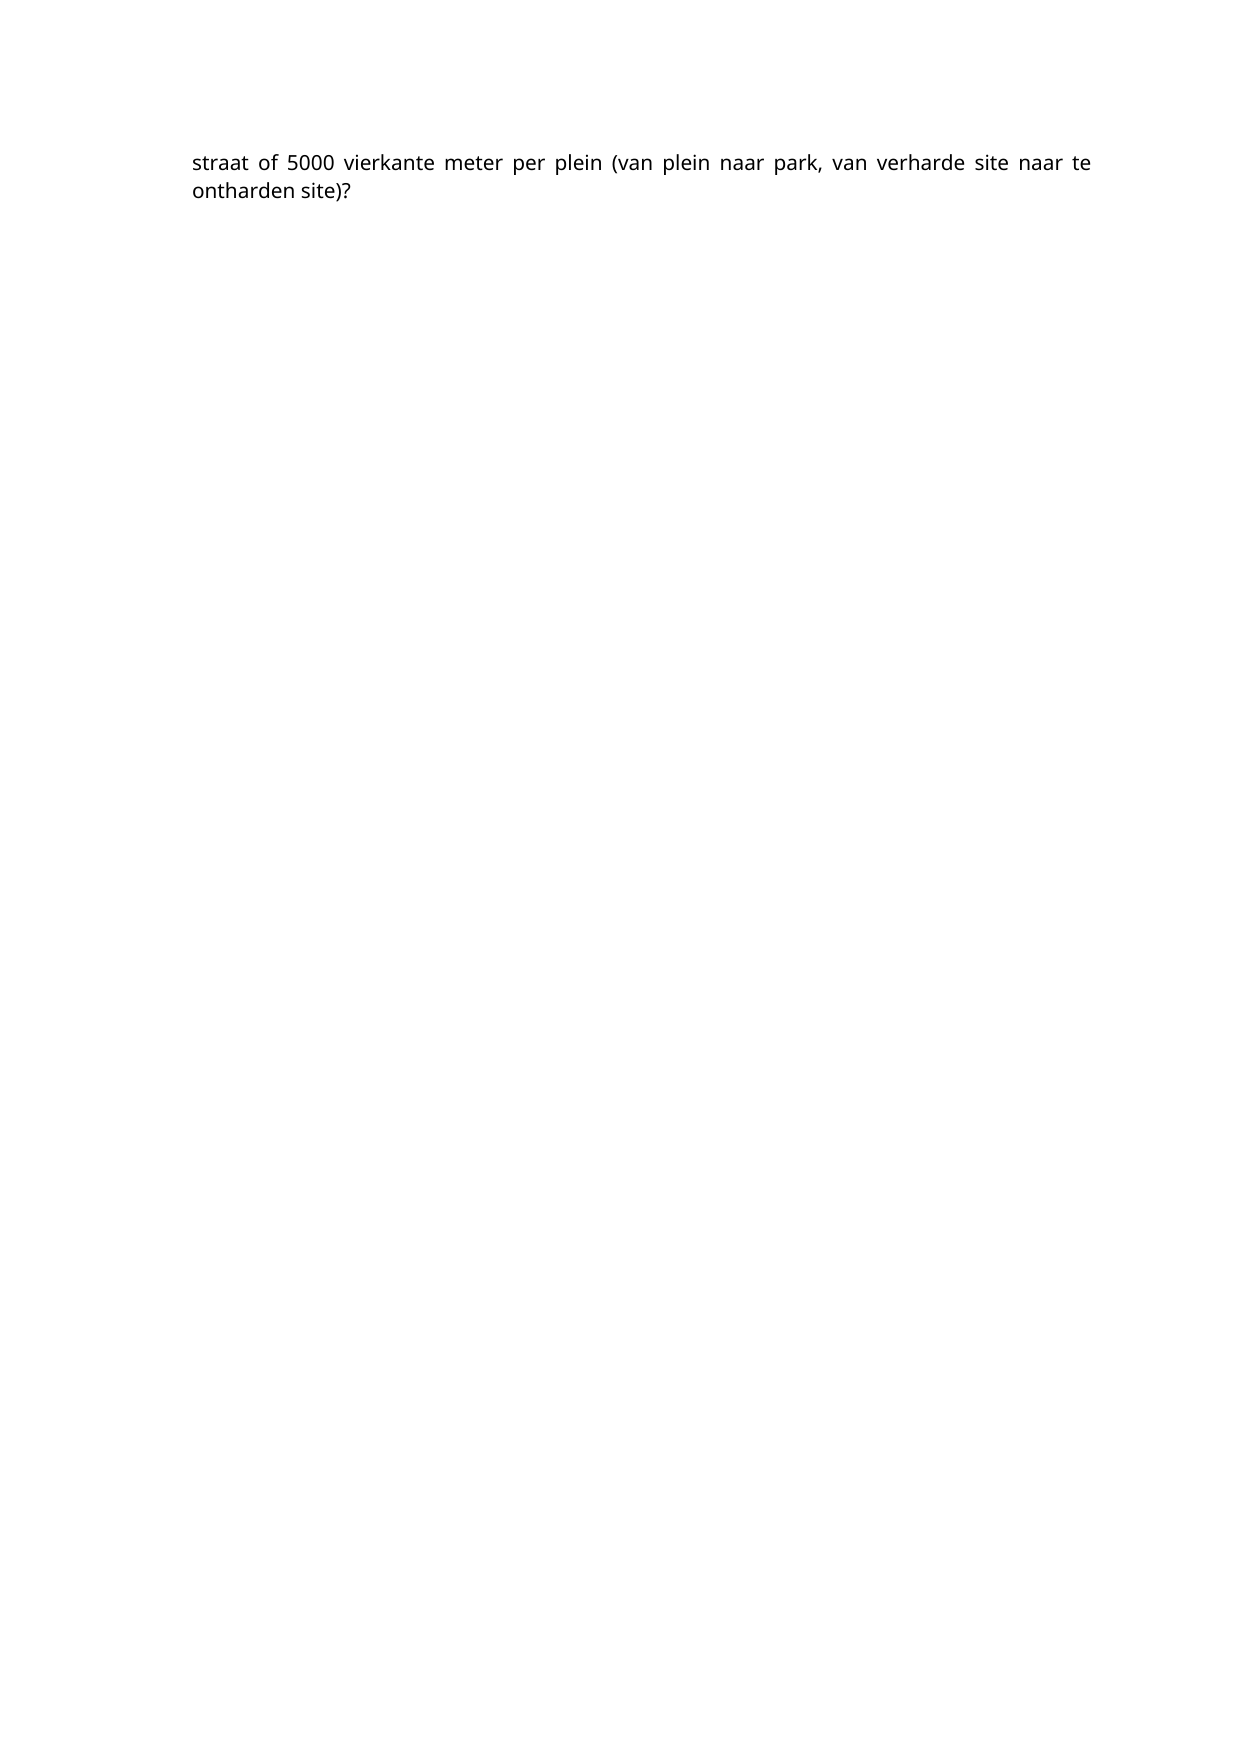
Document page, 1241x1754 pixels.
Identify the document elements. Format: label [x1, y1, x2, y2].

text [148, 148, 1093, 204]
